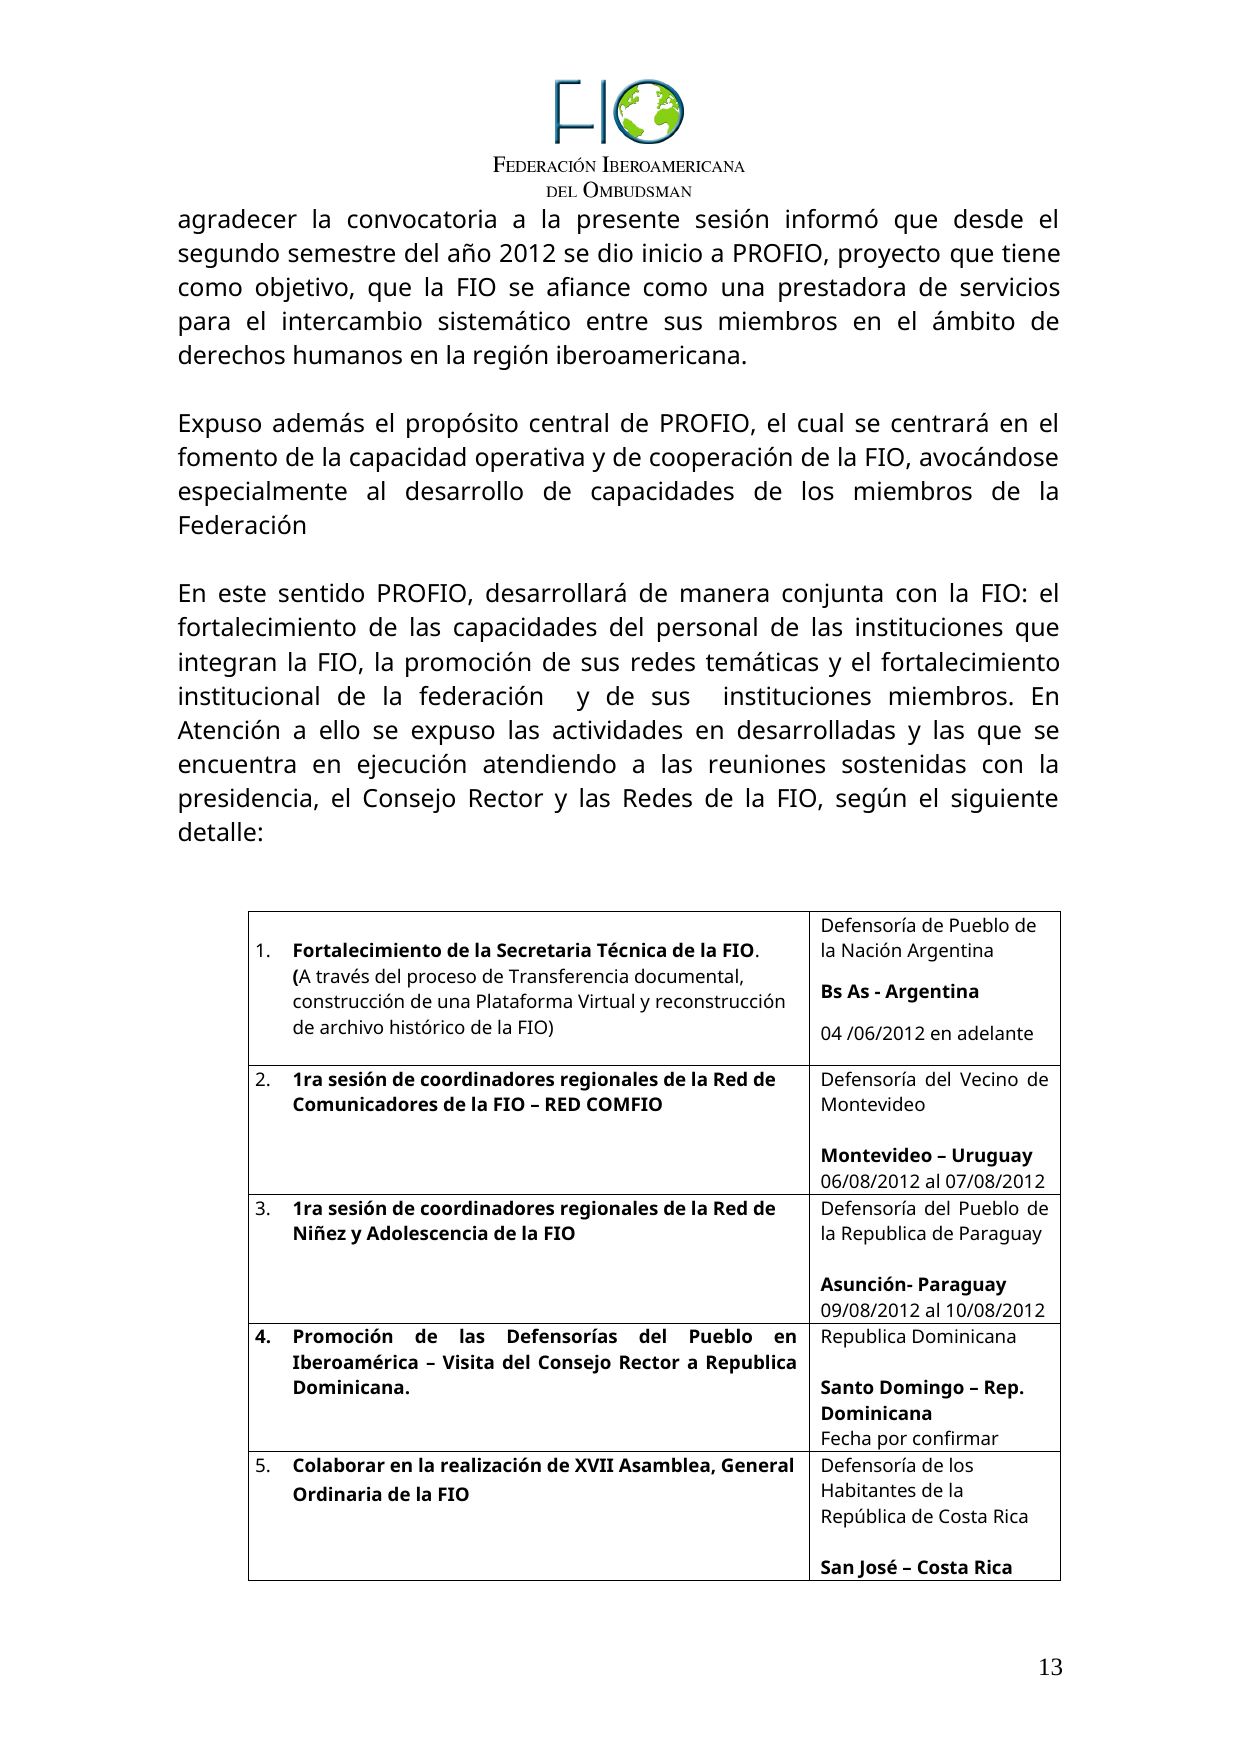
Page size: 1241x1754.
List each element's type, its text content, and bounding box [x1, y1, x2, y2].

picture [489, 73, 752, 202]
